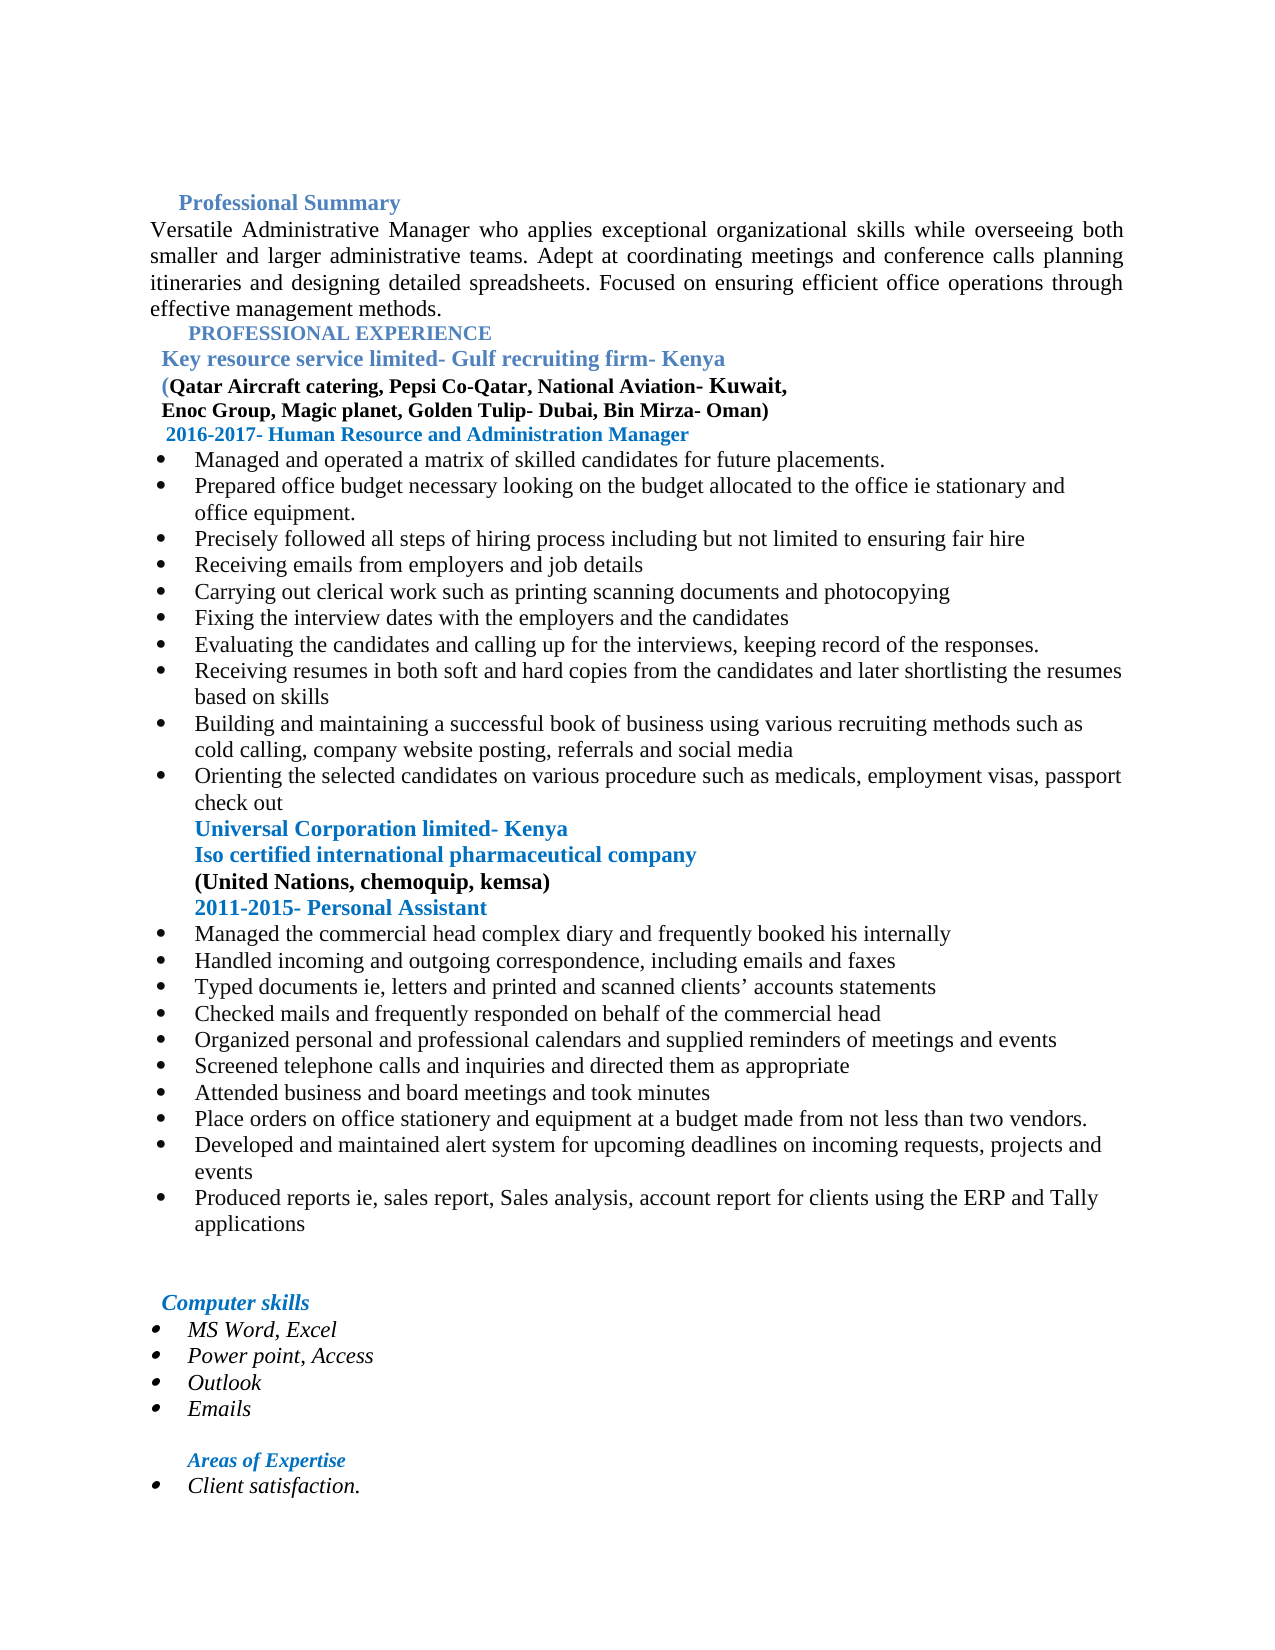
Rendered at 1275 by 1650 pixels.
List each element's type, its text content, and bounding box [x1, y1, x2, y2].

list Managed the commercial head complex diary and frequently booked his internally [157, 921, 1125, 947]
text Computer skills [150, 1289, 1125, 1316]
text (Qatar Aircraft catering, Pepsi Co-Qatar, National Aviation- Kuwait, [150, 372, 1125, 398]
list Carrying out clerical work such as printing scanning documents and photocopying [157, 578, 1125, 604]
list Attended business and board meetings and took minutes [157, 1079, 1125, 1105]
list Developed and maintained alert system for upcoming deadlines on incoming requests, projects and events [157, 1131, 1125, 1184]
text 2016-2017- Human Resource and Administration Manager [150, 422, 1125, 446]
list Outlook [150, 1368, 1125, 1395]
list Client satisfaction. [150, 1472, 1125, 1498]
list Place orders on office stationery and equipment at a budget made from not less than two vendors. [157, 1105, 1125, 1131]
list Receiving resumes in both soft and hard copies from the candidates and later shortlisting the resumes based on skills [157, 657, 1125, 710]
list Orienting the selected candidates on various procedure such as medicals, employment visas, passport check out [157, 762, 1125, 815]
text Key resource service limited- Gulf recruiting firm- Kenya [150, 345, 1125, 372]
list 2011-2015- Personal Assistant [194, 894, 1125, 921]
list Emails [150, 1395, 1125, 1421]
list Building and maintaining a successful book of business using various recruiting methods such as cold calling, company website posting, referrals and social media [157, 710, 1125, 762]
text Versatile Administrative Manager who applies exceptional organizational skills while overseeing both smaller and larger administrative teams. Adept at coordinating meetings and conference calls planning itineraries and designing detailed spreadsheets. Focused on ensuring efficient office operations through effective management methods. [150, 216, 1125, 321]
list Screened telephone calls and inquiries and directed them as appropriate [157, 1052, 1125, 1079]
list Precisely followed all steps of hiring process including but not limited to ensuring fair hire [157, 525, 1125, 552]
list Receiving emails from employers and job details [157, 552, 1125, 578]
list Power point, Access [150, 1342, 1125, 1368]
list Universal Corporation limited- Kenya [194, 815, 1125, 841]
list Typed documents ie, letters and printed and scanned clients’ accounts statements [157, 973, 1125, 999]
list Iso certified international pharmaceutical company [194, 841, 1125, 868]
list Handled incoming and outgoing correspondence, including emails and faxes [157, 947, 1125, 973]
list (United Nations, chemoquip, kemsa) [194, 868, 1125, 894]
list Fixing the interview dates with the employers and the candidates [157, 604, 1125, 631]
text PROFESSIONAL EXPERIENCE [150, 321, 1125, 345]
list Checked mails and frequently responded on behalf of the commercial head [157, 999, 1125, 1026]
list Managed and operated a matrix of skilled candidates for future placements. [157, 446, 1125, 472]
list Prepared office budget necessary looking on the budget allocated to the office ie stationary and office equipment. [157, 472, 1125, 525]
text Areas of Expertise [150, 1448, 1125, 1472]
list Evaluating the candidates and calling up for the interviews, keeping record of the responses. [157, 631, 1125, 657]
list MS Word, Excel [150, 1316, 1125, 1342]
list Produced reports ie, sales report, Sales analysis, account report for clients using the ERP and Tally applications [157, 1184, 1125, 1237]
text Professional Summary [150, 189, 1125, 216]
text Enoc Group, Magic planet, Golden Tulip- Dubai, Bin Mirza- Oman) [150, 398, 1125, 422]
list Organized personal and professional calendars and supplied reminders of meetings and events [157, 1026, 1125, 1052]
